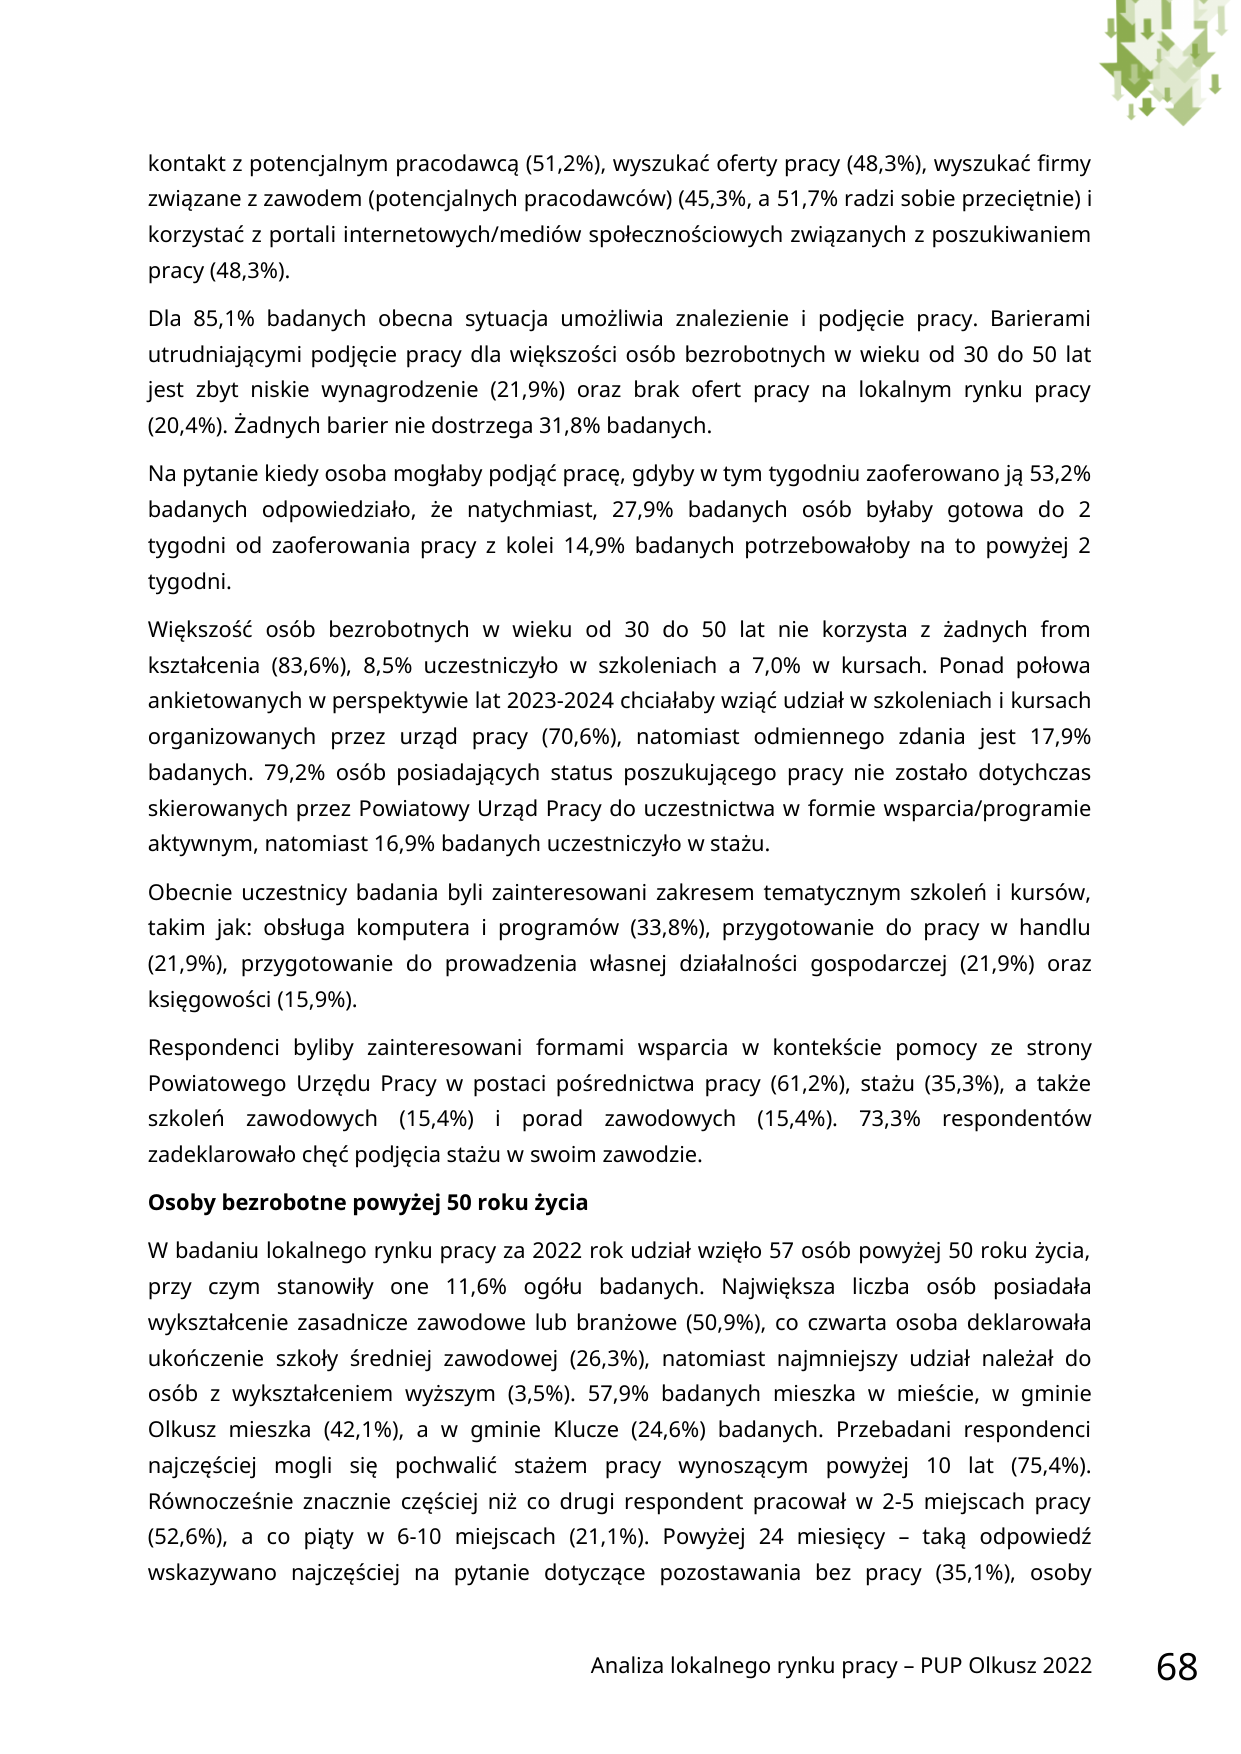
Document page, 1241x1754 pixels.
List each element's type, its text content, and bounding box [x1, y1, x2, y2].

text Większość osób bezrobotnych w wieku od 30 do 50 lat nie korzysta z żadnych from kształcenia (83,6%), 8,5% uczestniczyło w szkoleniach a 7,0% w kursach. Ponad połowa ankietowanych w perspektywie lat 2023-2024 chciałaby wziąć udział w szkoleniach i kursach organizowanych przez urząd pracy (70,6%), natomiast odmiennego zdania jest 17,9% badanych. 79,2% osób posiadających status poszukującego pracy nie zostało dotychczas skierowanych przez Powiatowy Urząd Pracy do uczestnictwa w formie wsparcia/programie aktywnym, natomiast 16,9% badanych uczestniczyło w stażu. [148, 614, 1093, 858]
text Na pytanie kiedy osoba mogłaby podjąć pracę, gdyby w tym tygodniu zaoferowano ją 53,2% badanych odpowiedziało, że natychmiast, 27,9% badanych osób byłaby gotowa do 2 tygodni od zaoferowania pracy z kolei 14,9% badanych potrzebowałoby na to powyżej 2 tygodni. [148, 458, 1093, 595]
text Osoby bezrobotne powyżej 50 roku życia [148, 1187, 1093, 1217]
text Dla 85,1% badanych obecna sytuacja umożliwia znalezienie i podjęcie pracy. Barierami utrudniającymi podjęcie pracy dla większości osób bezrobotnych w wieku od 30 do 50 lat jest zbyt niskie wynagrodzenie (21,9%) oraz brak ofert pracy na lokalnym rynku pracy (20,4%). Żadnych barier nie dostrzega 31,8% badanych. [148, 303, 1093, 440]
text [148, 148, 1093, 284]
text Respondenci byliby zainteresowani formami wsparcia w kontekście pomocy ze strony Powiatowego Urzędu Pracy w postaci pośrednictwa pracy (61,2%), stażu (35,3%), a także szkoleń zawodowych (15,4%) i porad zawodowych (15,4%). 73,3% respondentów zadeklarowało chęć podjęcia stażu w swoim zawodzie. [148, 1032, 1093, 1169]
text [148, 1236, 1093, 1587]
text Obecnie uczestnicy badania byli zainteresowani zakresem tematycznym szkoleń i kursów, takim jak: obsługa komputera i programów (33,8%), przygotowanie do pracy w handlu (21,9%), przygotowanie do prowadzenia własnej działalności gospodarczej (21,9%) oraz księgowości (15,9%). [148, 876, 1093, 1013]
